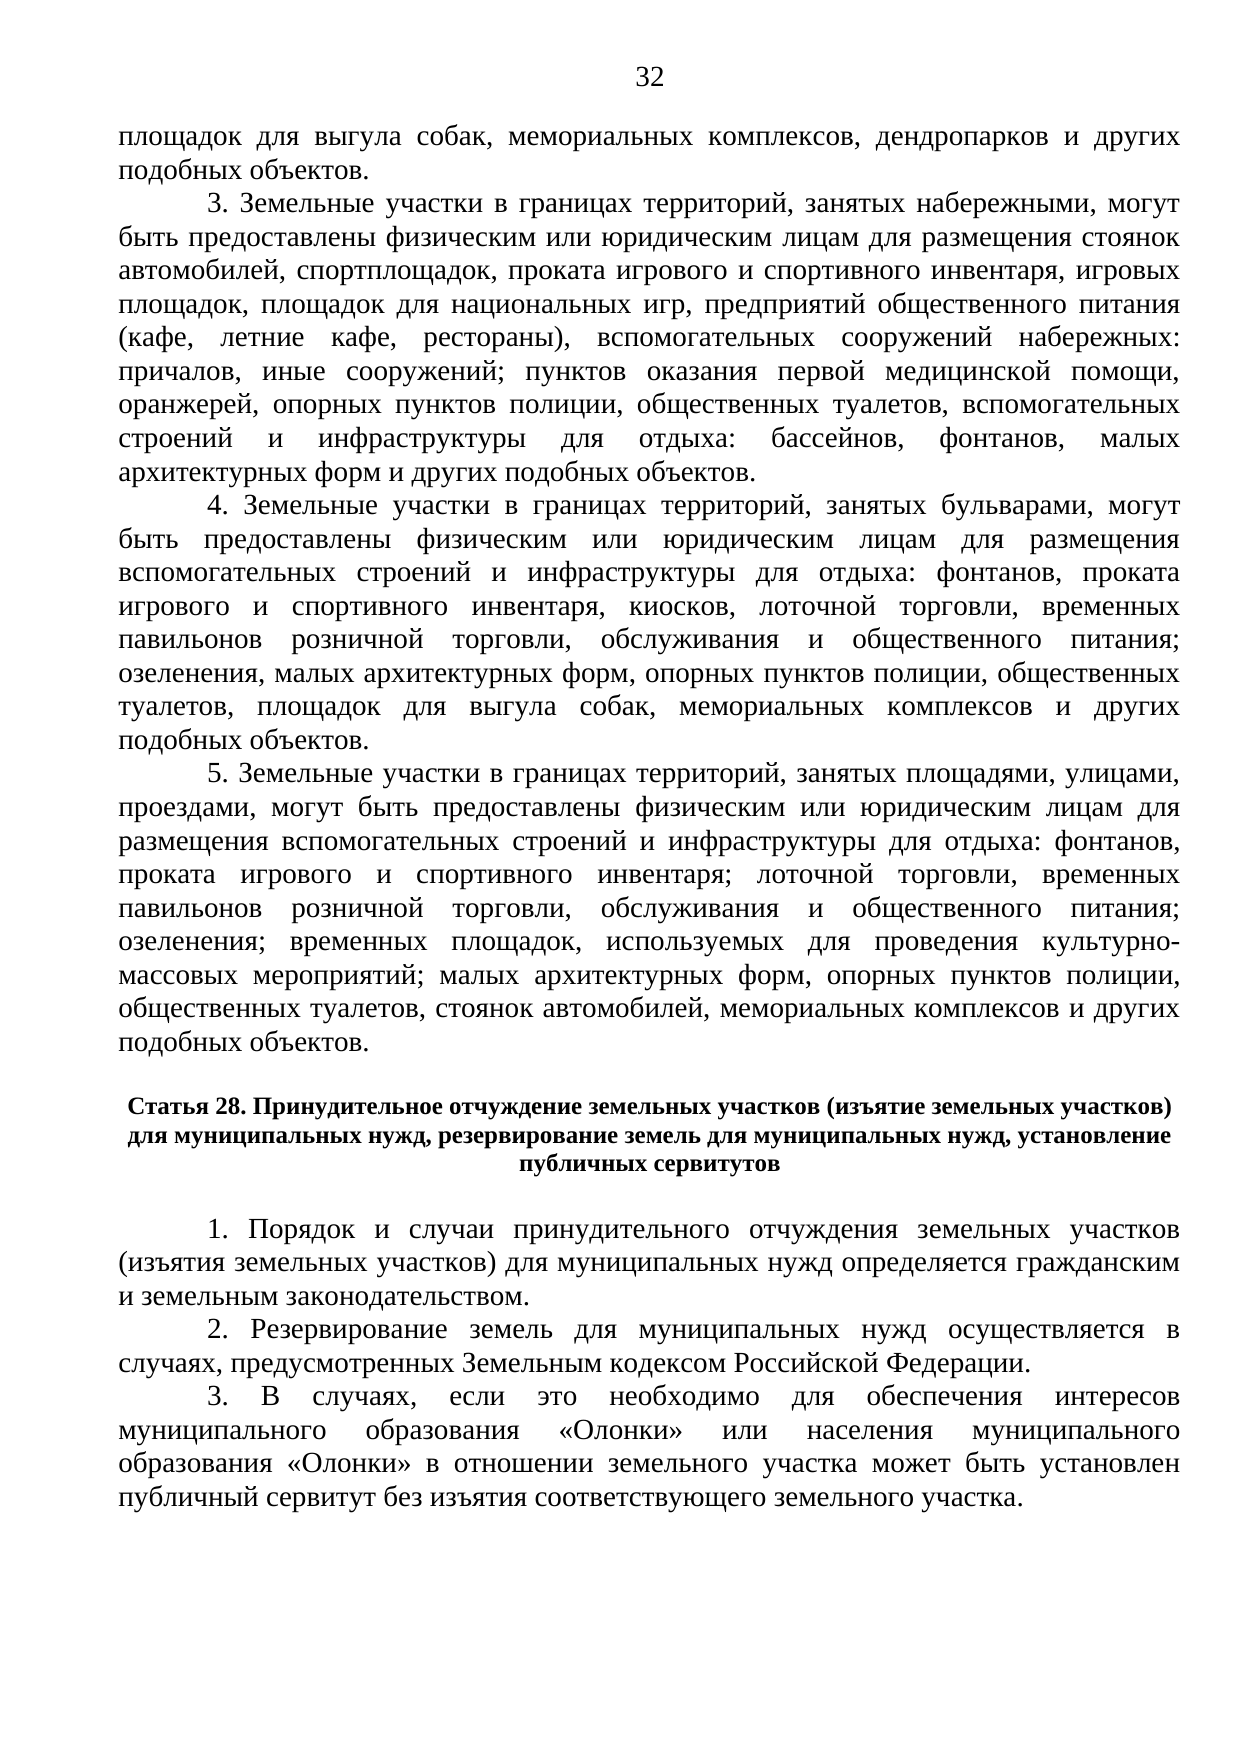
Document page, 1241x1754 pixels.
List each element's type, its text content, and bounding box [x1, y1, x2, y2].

text 3. В случаях, если это необходимо для обеспечения интересов муниципального образования «Олонки» или населения муниципального образования «Олонки» в отношении земельного участка может быть установлен публичный сервитут без изъятия соответствующего земельного участка. [118, 1378, 1181, 1513]
text 5. Земельные участки в границах территорий, занятых площадями, улицами, проездами, могут быть предоставлены физическим или юридическим лицам для размещения вспомогательных строений и инфраструктуры для отдыха: фонтанов, проката игрового и спортивного инвентаря; лоточной торговли, временных павильонов розничной торговли, обслуживания и общественного питания; озеленения; временных площадок, используемых для проведения культурно-массовых мероприятий; малых архитектурных форм, опорных пунктов полиции, общественных туалетов, стоянок автомобилей, мемориальных комплексов и других подобных объектов. [118, 756, 1181, 1057]
text 3. Земельные участки в границах территорий, занятых набережными, могут быть предоставлены физическим или юридическим лицам для размещения стоянок автомобилей, спортплощадок, проката игрового и спортивного инвентаря, игровых площадок, площадок для национальных игр, предприятий общественного питания (кафе, летние кафе, рестораны), вспомогательных сооружений набережных: причалов, иные сооружений; пунктов оказания первой медицинской помощи, оранжерей, опорных пунктов полиции, общественных туалетов, вспомогательных строений и инфраструктуры для отдыха: бассейнов, фонтанов, малых архитектурных форм и других подобных объектов. [118, 185, 1181, 487]
text 1. Порядок и случаи принудительного отчуждения земельных участков (изъятия земельных участков) для муниципальных нужд определяется гражданским и земельным законодательством. [118, 1211, 1181, 1311]
text 2. Резервирование земель для муниципальных нужд осуществляется в случаях, предусмотренных Земельным кодексом Российской Федерации. [118, 1311, 1181, 1378]
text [118, 118, 1181, 185]
text 4. Земельные участки в границах территорий, занятых бульварами, могут быть предоставлены физическим или юридическим лицам для размещения вспомогательных строений и инфраструктуры для отдыха: фонтанов, проката игрового и спортивного инвентаря, киосков, лоточной торговли, временных павильонов розничной торговли, обслуживания и общественного питания; озеленения, малых архитектурных форм, опорных пунктов полиции, общественных туалетов, площадок для выгула собак, мемориальных комплексов и других подобных объектов. [118, 487, 1181, 756]
subtitle Статья 28. Принудительное отчуждение земельных участков (изъятие земельных участков) для муниципальных нужд, резервирование земель для муниципальных нужд, установление публичных сервитутов [118, 1091, 1181, 1177]
